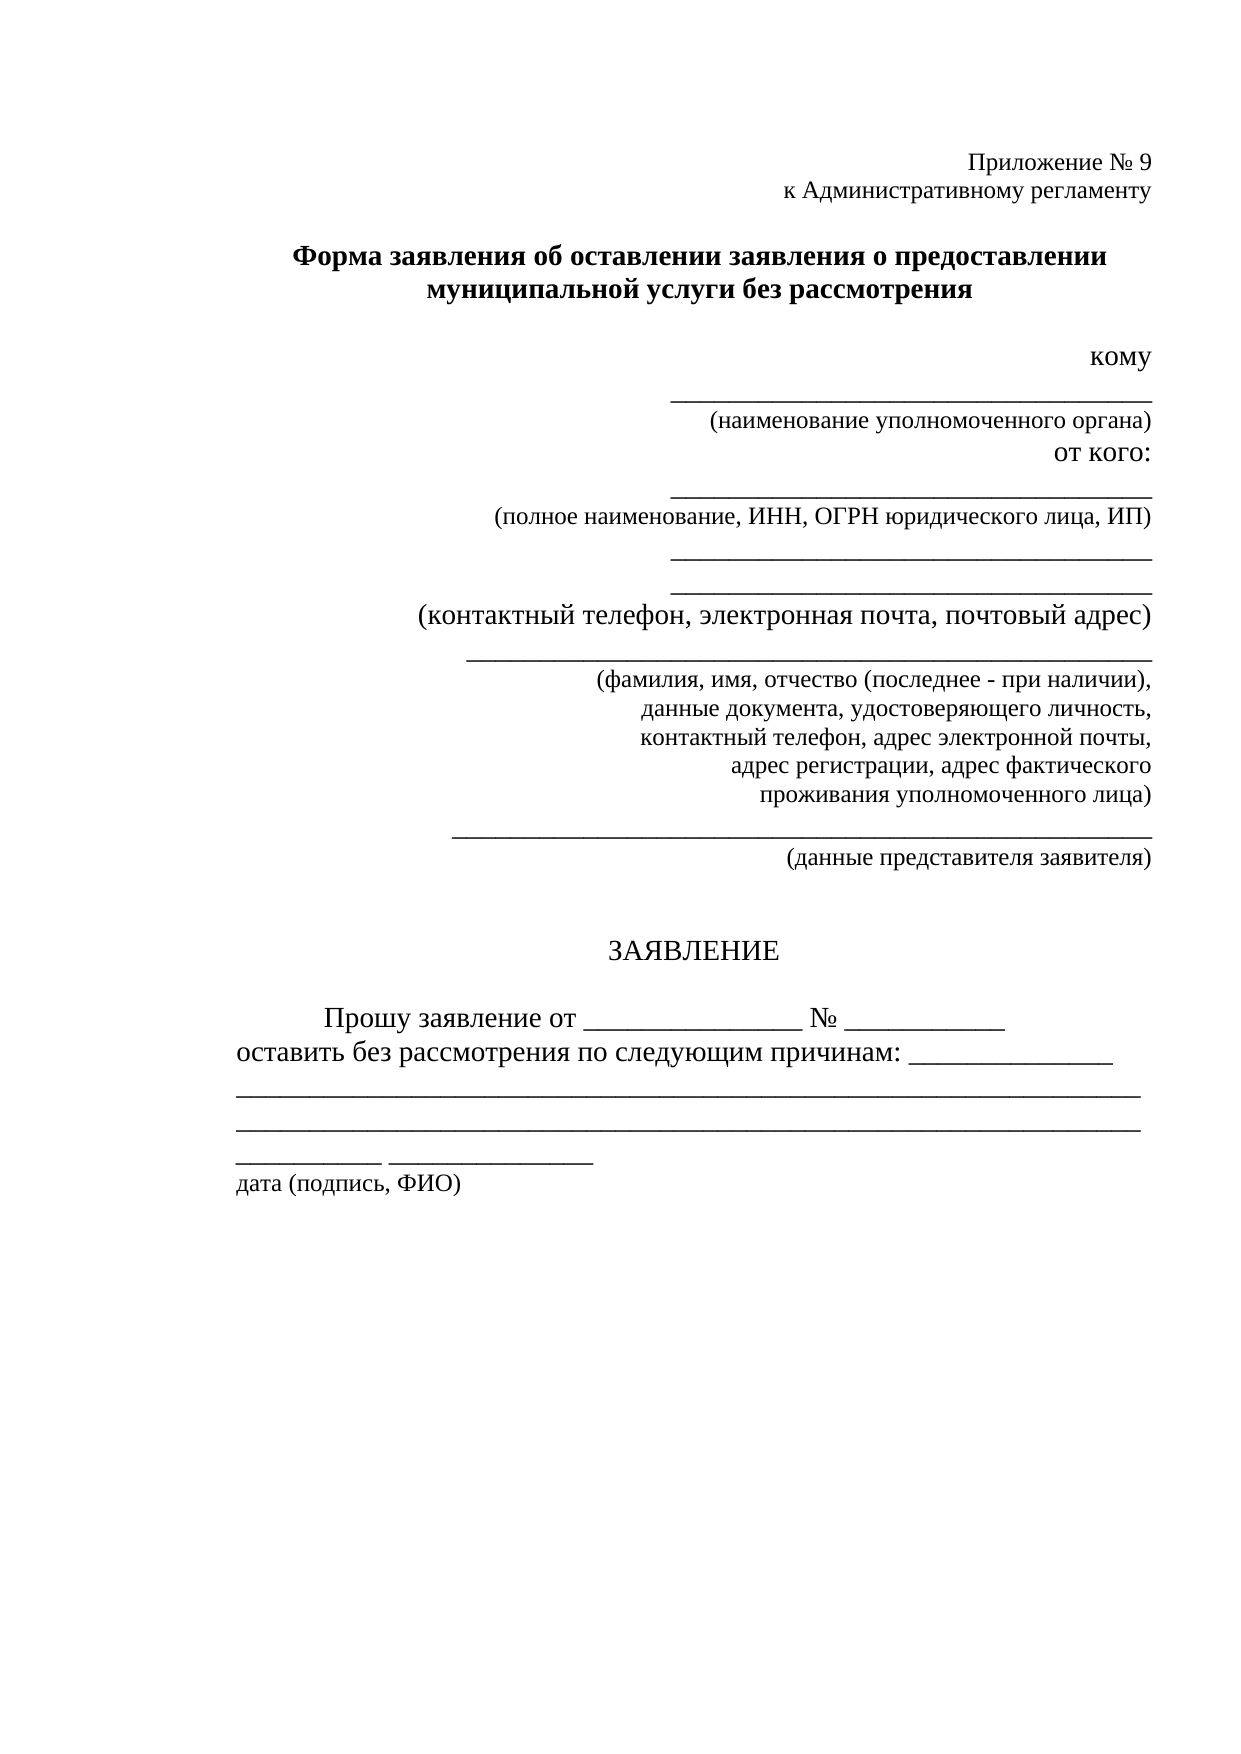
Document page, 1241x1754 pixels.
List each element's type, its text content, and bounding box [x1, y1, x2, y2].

text ______________________________________________________________ [177, 1067, 1152, 1101]
text (полное наименование, ИНН, ОГРН юридического лица, ИП) [177, 501, 1152, 530]
text _________________________________ [177, 564, 1152, 597]
text оставить без рассмотрения по следующим причинам: ______________ [177, 1034, 1152, 1067]
text Прошу заявление от _______________ № ___________ [177, 1000, 1152, 1034]
text (контактный телефон, электронная почта, почтовый адрес) [177, 597, 1152, 631]
text адрес регистрации, адрес фактического [177, 751, 1152, 779]
text Приложение № 9 [177, 147, 1152, 176]
text от кого: [177, 434, 1152, 468]
text Форма заявления об оставлении заявления о предоставлении [177, 238, 1152, 271]
text _________________________________ [177, 468, 1152, 501]
text (наименование уполномоченного органа) [177, 406, 1152, 434]
text _______________________________________________ [177, 631, 1152, 664]
text муниципальной услуги без рассмотрения [177, 271, 1152, 305]
text контактный телефон, адрес электронной почты, [177, 722, 1152, 751]
text (данные представителя заявителя) [177, 842, 1152, 870]
text дата (подпись, ФИО) [177, 1168, 1152, 1197]
text к Административному регламенту [177, 176, 1152, 204]
text ______________________________________________________________ [177, 1101, 1152, 1134]
text _________________________________ [177, 530, 1152, 564]
text (фамилия, имя, отчество (последнее - при наличии), [177, 664, 1152, 693]
text кому [177, 338, 1152, 372]
text ________________________________________________ [177, 808, 1152, 842]
text проживания уполномоченного лица) [177, 779, 1152, 808]
text __________ ______________ [177, 1134, 1152, 1168]
text данные документа, удостоверяющего личность, [177, 693, 1152, 722]
text _________________________________ [177, 372, 1152, 406]
text ЗАЯВЛЕНИЕ [177, 933, 1152, 967]
